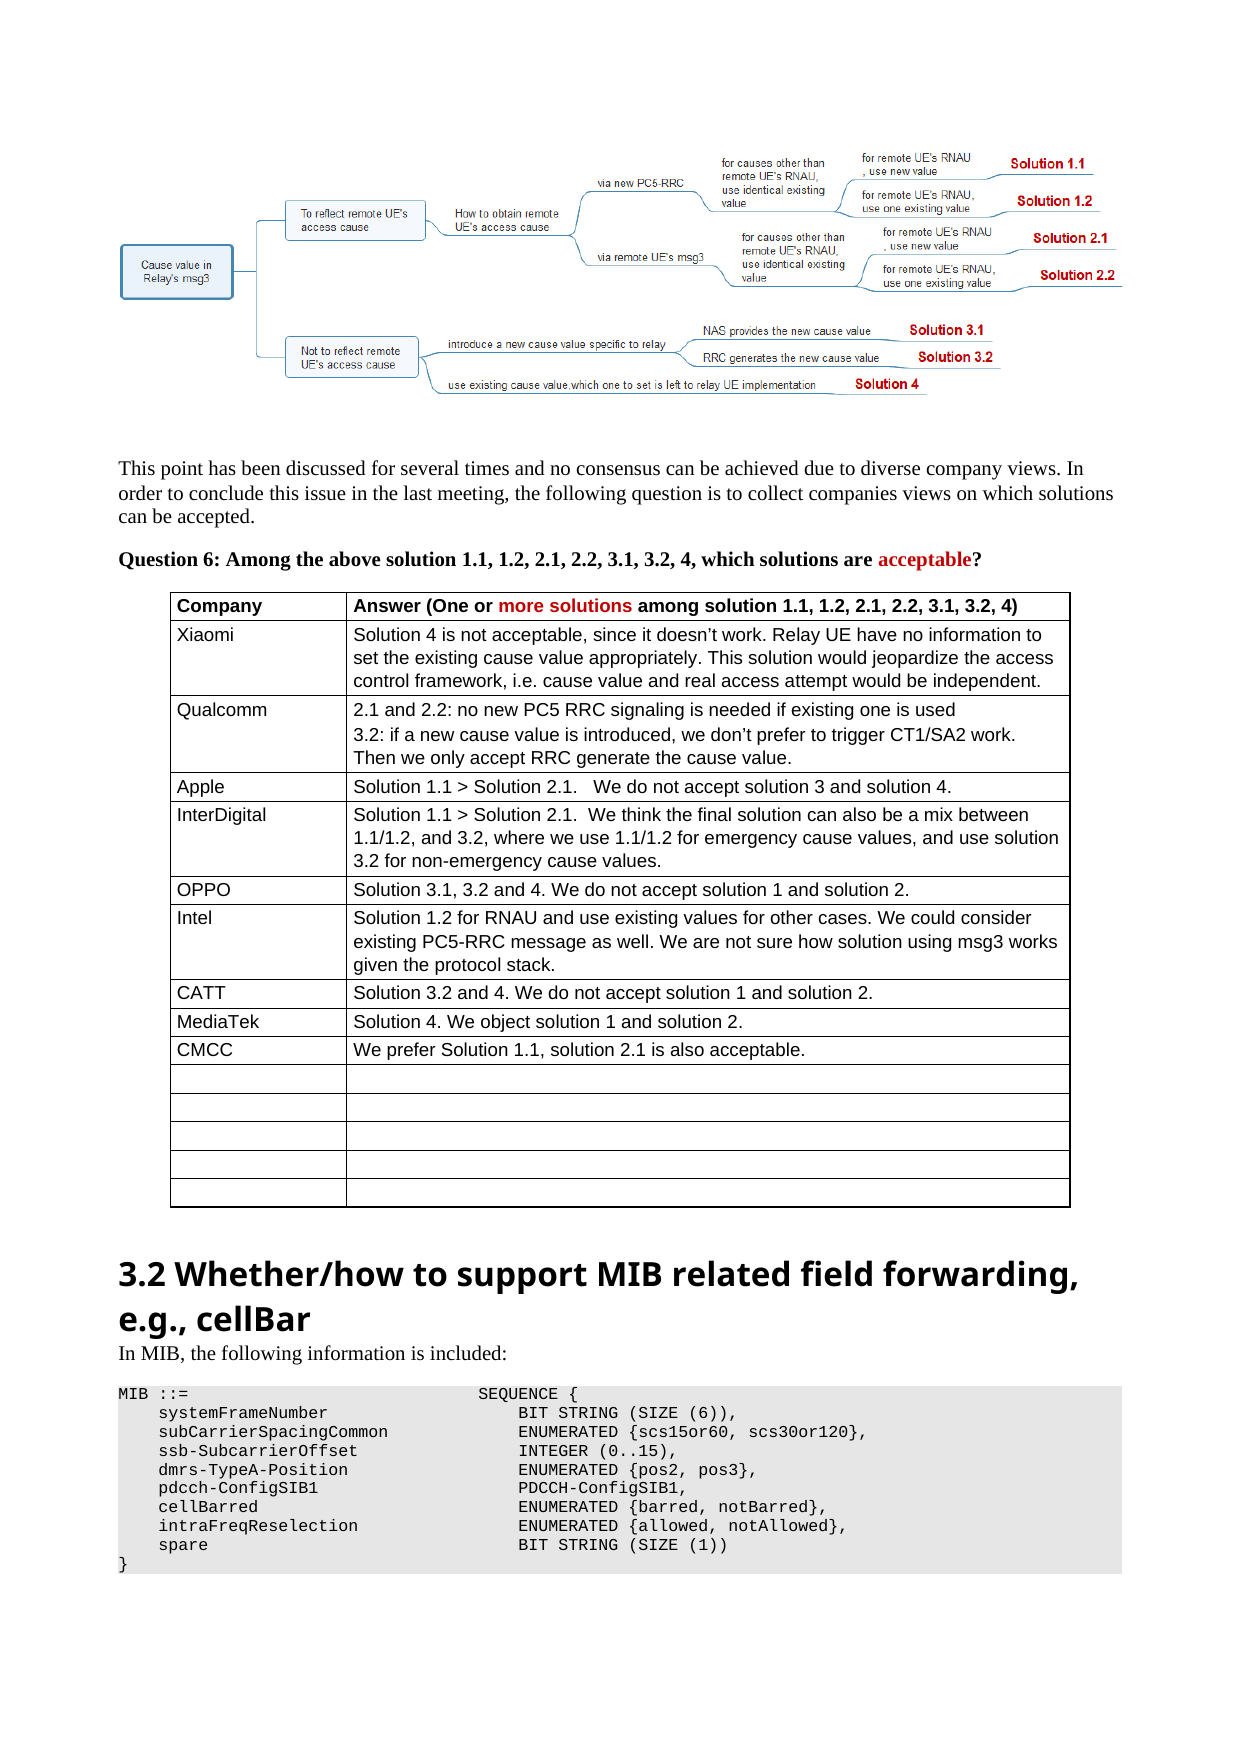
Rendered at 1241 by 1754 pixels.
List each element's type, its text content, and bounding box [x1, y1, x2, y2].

table_cell Solution 4. We object solution 1 and solution 2. [347, 1009, 1069, 1036]
table_cell [171, 1065, 346, 1093]
text pdcch-ConfigSIB1 PDCCH-ConfigSIB1, [118, 1480, 1122, 1499]
table_cell Intel [171, 905, 346, 979]
table_cell [347, 1122, 1069, 1149]
text systemFrameNumber BIT STRING (SIZE (6)), [118, 1405, 1122, 1423]
table_cell CATT [171, 980, 346, 1007]
picture [118, 147, 1123, 395]
table_cell OPPO [171, 877, 346, 904]
table_cell We prefer Solution 1.1, solution 2.1 is also acceptable. [347, 1037, 1069, 1064]
table_cell Solution 1.2 for RNAU and use existing values for other cases. We could consider existing PC5-RRC message as well. We are not sure how solution using msg3 works given the protocol stack. [347, 905, 1069, 979]
table_cell Solution 1.1 > Solution 2.1. We do not accept solution 3 and solution 4. [347, 773, 1069, 801]
text In MIB, the following information is included: [118, 1341, 1122, 1365]
text ssb-SubcarrierOffset INTEGER (0..15), [118, 1442, 1122, 1461]
text dmrs-TypeA-Position ENUMERATED {pos2, pos3}, [118, 1461, 1122, 1480]
table_cell [347, 1094, 1069, 1121]
text intraFreqReselection ENUMERATED {allowed, notAllowed}, [118, 1518, 1122, 1537]
table_cell Solution 3.1, 3.2 and 4. We do not accept solution 1 and solution 2. [347, 877, 1069, 904]
table_cell [171, 1094, 346, 1121]
table_cell 2.1 and 2.2: no new PC5 RRC signaling is needed if existing one is used 3.2: if a new cause value is introduced, we don’t prefer to trigger CT1/SA2 work. Then we only accept RRC generate the cause value. [347, 696, 1069, 772]
table_cell MediaTek [171, 1009, 346, 1036]
table_cell CMCC [171, 1037, 346, 1064]
text spare BIT STRING (SIZE (1)) [118, 1537, 1122, 1556]
table_cell Xiaomi [171, 621, 346, 695]
table_cell Solution 1.1 > Solution 2.1. We think the final solution can also be a mix between 1.1/1.2, and 3.2, where we use 1.1/1.2 for emergency cause values, and use solution 3.2 for non-emergency cause values. [347, 802, 1069, 876]
table_cell [171, 1151, 346, 1178]
table_cell Solution 4 is not acceptable, since it doesn’t work. Relay UE have no information to set the existing cause value appropriately. This solution would jeopardize the access control framework, i.e. cause value and real access attempt would be independent. [347, 621, 1069, 695]
text Question 6: Among the above solution 1.1, 1.2, 2.1, 2.2, 3.1, 3.2, 4, which solutions are acceptable? [118, 547, 1122, 571]
text cellBarred ENUMERATED {barred, notBarred}, [118, 1499, 1122, 1518]
table_header Answer (One or more solutions among solution 1.1, 1.2, 2.1, 2.2, 3.1, 3.2, 4) [347, 593, 1069, 620]
table_cell InterDigital [171, 802, 346, 876]
text This point has been discussed for several times and no consensus can be achieved due to diverse company views. In order to conclude this issue in the last meeting, the following question is to collect companies views on which solutions can be accepted. [118, 456, 1122, 528]
table_cell [347, 1151, 1069, 1178]
table_cell Solution 3.2 and 4. We do not accept solution 1 and solution 2. [347, 980, 1069, 1007]
table_cell [347, 1179, 1069, 1206]
table_cell Qualcomm [171, 696, 346, 772]
table_cell [171, 1122, 346, 1149]
table_cell [347, 1065, 1069, 1093]
text subCarrierSpacingCommon ENUMERATED {scs15or60, scs30or120}, [118, 1423, 1122, 1442]
table_cell [171, 1179, 346, 1206]
text MIB ::= SEQUENCE { [118, 1386, 1122, 1405]
table_header Company [171, 593, 346, 620]
table_cell Apple [171, 773, 346, 801]
list 3.2 Whether/how to support MIB related field forwarding, e.g., cellBar [118, 1250, 1122, 1341]
text } [118, 1556, 1122, 1574]
